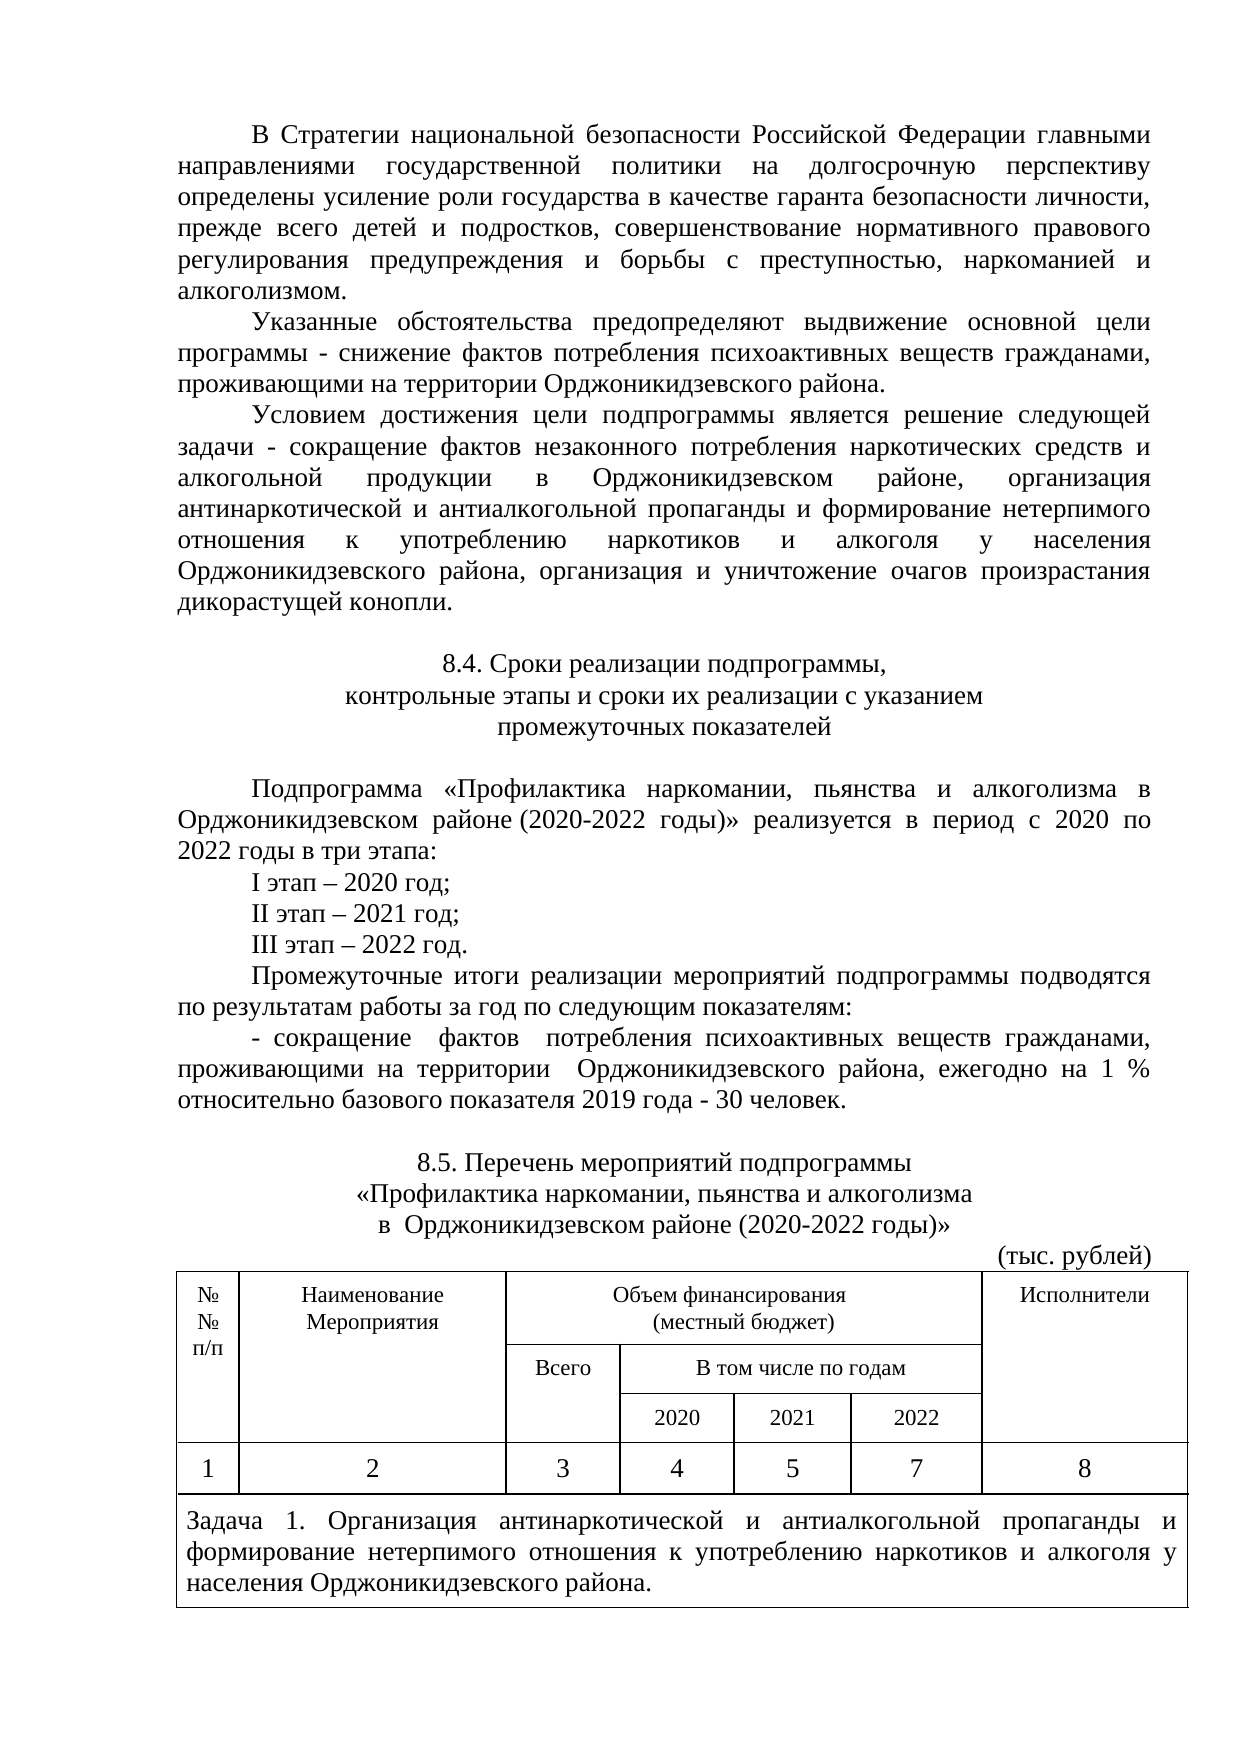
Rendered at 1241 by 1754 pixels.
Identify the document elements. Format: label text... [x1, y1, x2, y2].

text II этап – 2021 год; [177, 897, 1152, 928]
text В Стратегии национальной безопасности Российской Федерации главными направлениями государственной политики на долгосрочную перспективу определены усиление роли государства в качестве гаранта безопасности личности, прежде всего детей и подростков, совершенствование нормативного правового регулирования предупреждения и борьбы с преступностью, наркоманией и алкоголизмом. [177, 118, 1152, 305]
text Подпрограмма «Профилактика наркомании, пьянства и алкоголизма в Орджоникидзевском районе (2020-2022 годы)» реализуется в период с 2020 по 2022 годы в три этапа: [177, 772, 1152, 866]
table_cell 2021 [735, 1394, 850, 1442]
table_cell 2020 [621, 1394, 733, 1442]
text 8.5. Перечень мероприятий подпрограммы [177, 1146, 1152, 1177]
text контрольные этапы и сроки их реализации с указанием [177, 679, 1152, 710]
table_header Исполнители [983, 1272, 1187, 1442]
text III этап – 2022 год. [177, 928, 1152, 959]
table_cell 5 [735, 1443, 850, 1493]
table_cell 1 [177, 1443, 238, 1493]
table_cell 8 [983, 1443, 1187, 1493]
table_header №№ п/п [177, 1272, 238, 1442]
text промежуточных показателей [177, 710, 1152, 741]
text «Профилактика наркомании, пьянства и алкоголизма [177, 1177, 1152, 1208]
table_header Объем финансирования (местный бюджет) [507, 1272, 981, 1343]
text I этап – 2020 год; [177, 866, 1152, 897]
text в Орджоникидзевском районе (2020-2022 годы)» [177, 1208, 1152, 1239]
table_header Наименование Мероприятия [240, 1272, 505, 1442]
table_cell 3 [507, 1443, 619, 1493]
table_cell В том числе по годам [621, 1345, 981, 1393]
table_cell 2 [240, 1443, 505, 1493]
text (тыс. рублей) [177, 1239, 1152, 1271]
text - сокращение фактов потребления психоактивных веществ гражданами, проживающими на территории Орджоникидзевского района, ежегодно на 1 % относительно базового показателя 2019 года - 30 человек. [177, 1021, 1152, 1115]
text Условием достижения цели подпрограммы является решение следующей задачи - сокращение фактов незаконного потребления наркотических средств и алкогольной продукции в Орджоникидзевском районе, организация антинаркотической и антиалкогольной пропаганды и формирование нетерпимого отношения к употреблению наркотиков и алкоголя у населения Орджоникидзевского района, организация и уничтожение очагов произрастания дикорастущей конопли. [177, 398, 1152, 616]
text Указанные обстоятельства предопределяют выдвижение основной цели программы - снижение фактов потребления психоактивных веществ гражданами, проживающими на территории Орджоникидзевского района. [177, 305, 1152, 398]
table_cell 4 [621, 1443, 733, 1493]
text 8.4. Сроки реализации подпрограммы, [177, 648, 1152, 679]
table_cell Задача 1. Организация антинаркотической и антиалкогольной пропаганды и формирование нетерпимого отношения к употреблению наркотиков и алкоголя у населения Орджоникидзевского района. [177, 1494, 1187, 1607]
text Промежуточные итоги реализации мероприятий подпрограммы подводятся по результатам работы за год по следующим показателям: [177, 959, 1152, 1021]
table_cell 2022 [852, 1394, 981, 1442]
table_cell Всего [507, 1345, 619, 1442]
table_cell 7 [852, 1443, 981, 1493]
